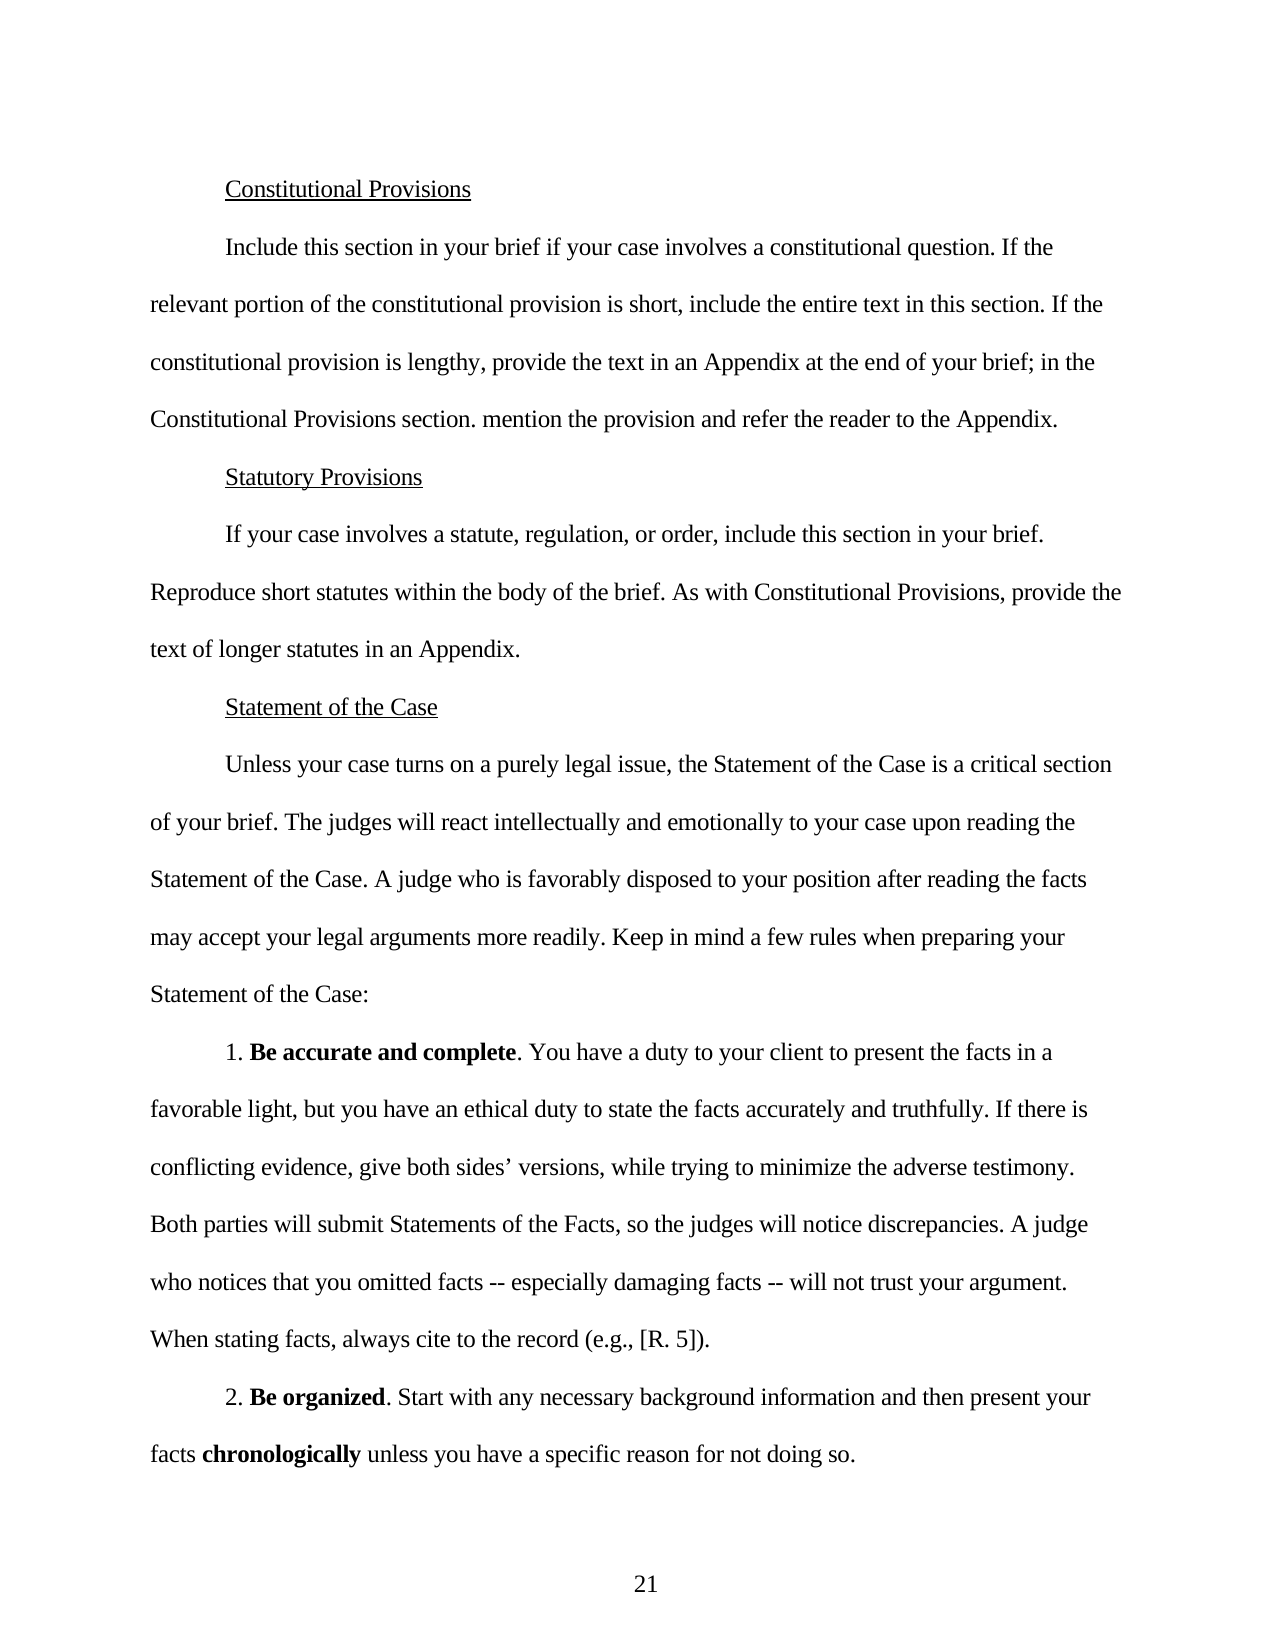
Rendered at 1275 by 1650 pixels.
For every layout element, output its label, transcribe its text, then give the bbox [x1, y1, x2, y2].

text 1. Be accurate and complete. You have a duty to your client to present the facts in a favorable light, but you have an ethical duty to state the facts accurately and truthfully. If there is conflicting evidence, give both sides’ versions, while trying to minimize the adverse testimony. Both parties will submit Statements of the Facts, so the judges will notice discrepancies. A judge who notices that you omitted facts -- especially damaging facts -- will not trust your argument. When stating facts, always cite to the record (e.g., [R. 5]). [150, 1037, 1125, 1353]
text Constitutional Provisions [150, 174, 1125, 203]
text 2. Be organized. Start with any necessary background information and then present your facts chronologically unless you have a specific reason for not doing so. [150, 1382, 1125, 1468]
text If your case involves a statute, regulation, or order, include this section in your brief. Reproduce short statutes within the body of the brief. As with Constitutional Provisions, provide the text of longer statutes in an Appendix. [150, 519, 1125, 663]
text Statutory Provisions [150, 462, 1125, 490]
text Unless your case turns on a purely legal issue, the Statement of the Case is a critical section of your brief. The judges will react intellectually and emotionally to your case upon reading the Statement of the Case. A judge who is favorably disposed to your position after reading the facts may accept your legal arguments more readily. Keep in mind a few rules when preparing your Statement of the Case: [150, 749, 1125, 1008]
text Include this section in your brief if your case involves a constitutional question. If the relevant portion of the constitutional provision is short, include the entire text in this section. If the constitutional provision is lengthy, provide the text in an Appendix at the end of your brief; in the Constitutional Provisions section. mention the provision and refer the reader to the Appendix. [150, 232, 1125, 433]
text Statement of the Case [150, 692, 1125, 720]
